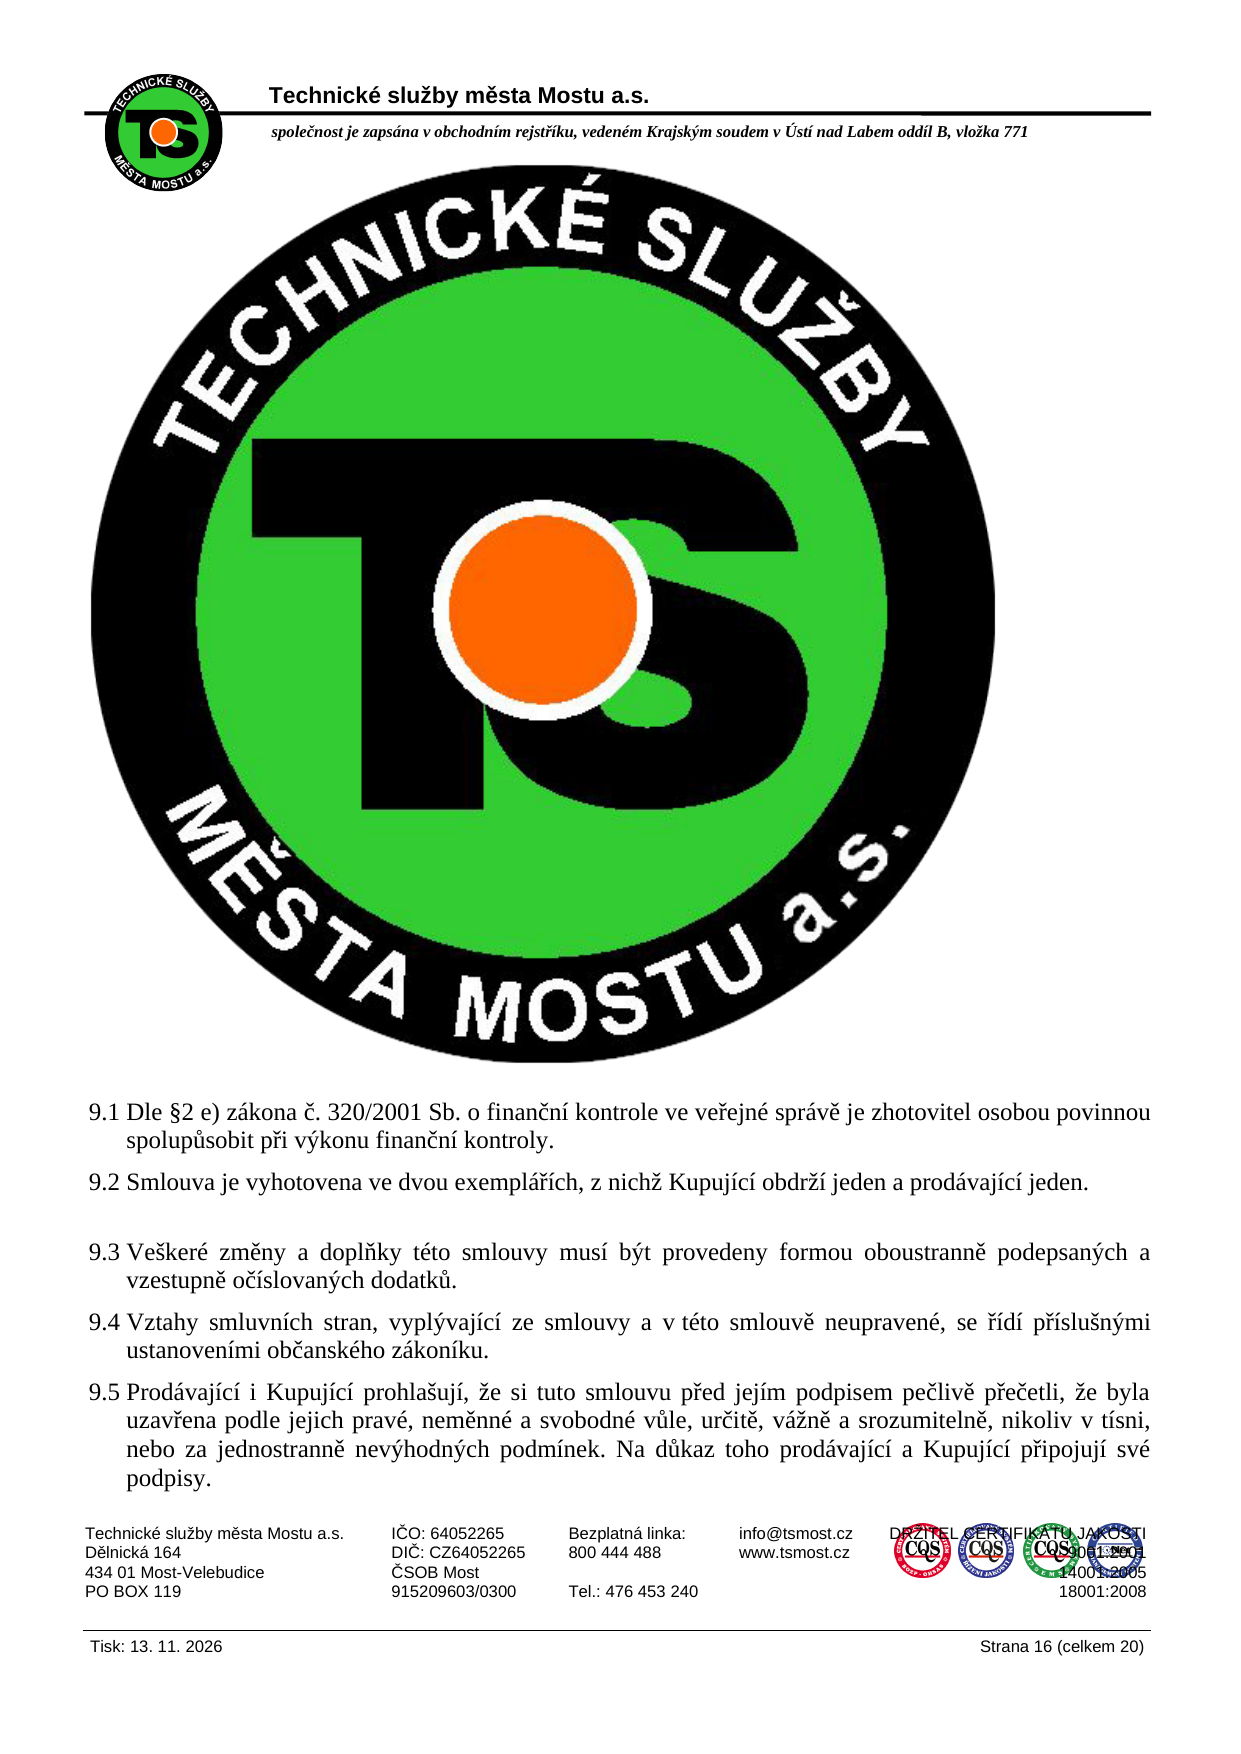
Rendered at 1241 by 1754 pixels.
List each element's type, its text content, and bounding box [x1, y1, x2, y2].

picture [1120, 1568, 1125, 1577]
picture [1088, 1568, 1093, 1577]
picture [1130, 1568, 1135, 1577]
picture [894, 1523, 951, 1578]
picture [894, 1529, 899, 1538]
picture [1088, 1548, 1093, 1557]
list Veškeré změny a doplňky této smlouvy musí být provedeny formou oboustranně podepsaných a vzestupně očíslovaných dodatků. [89, 1237, 1152, 1294]
list Prodávající i Kupující prohlašují, že si tuto smlouvu před jejím podpisem pečlivě přečetli, že byla uzavřena podle jejich pravé, neměnné a svobodné vůle, určitě, vážně a srozumitelně, nikoliv v tísni, nebo za jednostranně nevýhodných podmínek. Na důkaz toho prodávající a Kupující připojují své podpisy. [89, 1377, 1152, 1492]
picture [1023, 1523, 1080, 1578]
picture [958, 1523, 1014, 1578]
list Vztahy smluvních stran, vyplývající ze smlouvy a v této smlouvě neupravené, se řídí příslušnými ustanoveními občanského zákoníku. [89, 1307, 1152, 1364]
list Dle §2 e) zákona č. 320/2001 Sb. o finanční kontrole ve veřejné správě je zhotovitel osobou povinnou spolupůsobit při výkonu finanční kontroly. [89, 1097, 1152, 1154]
picture [88, 73, 997, 1068]
list Smlouva je vyhotovena ve dvou exemplářích, z nichž Kupující obdrží jeden a prodávající jeden. [89, 1167, 1152, 1195]
picture [1087, 1523, 1143, 1578]
